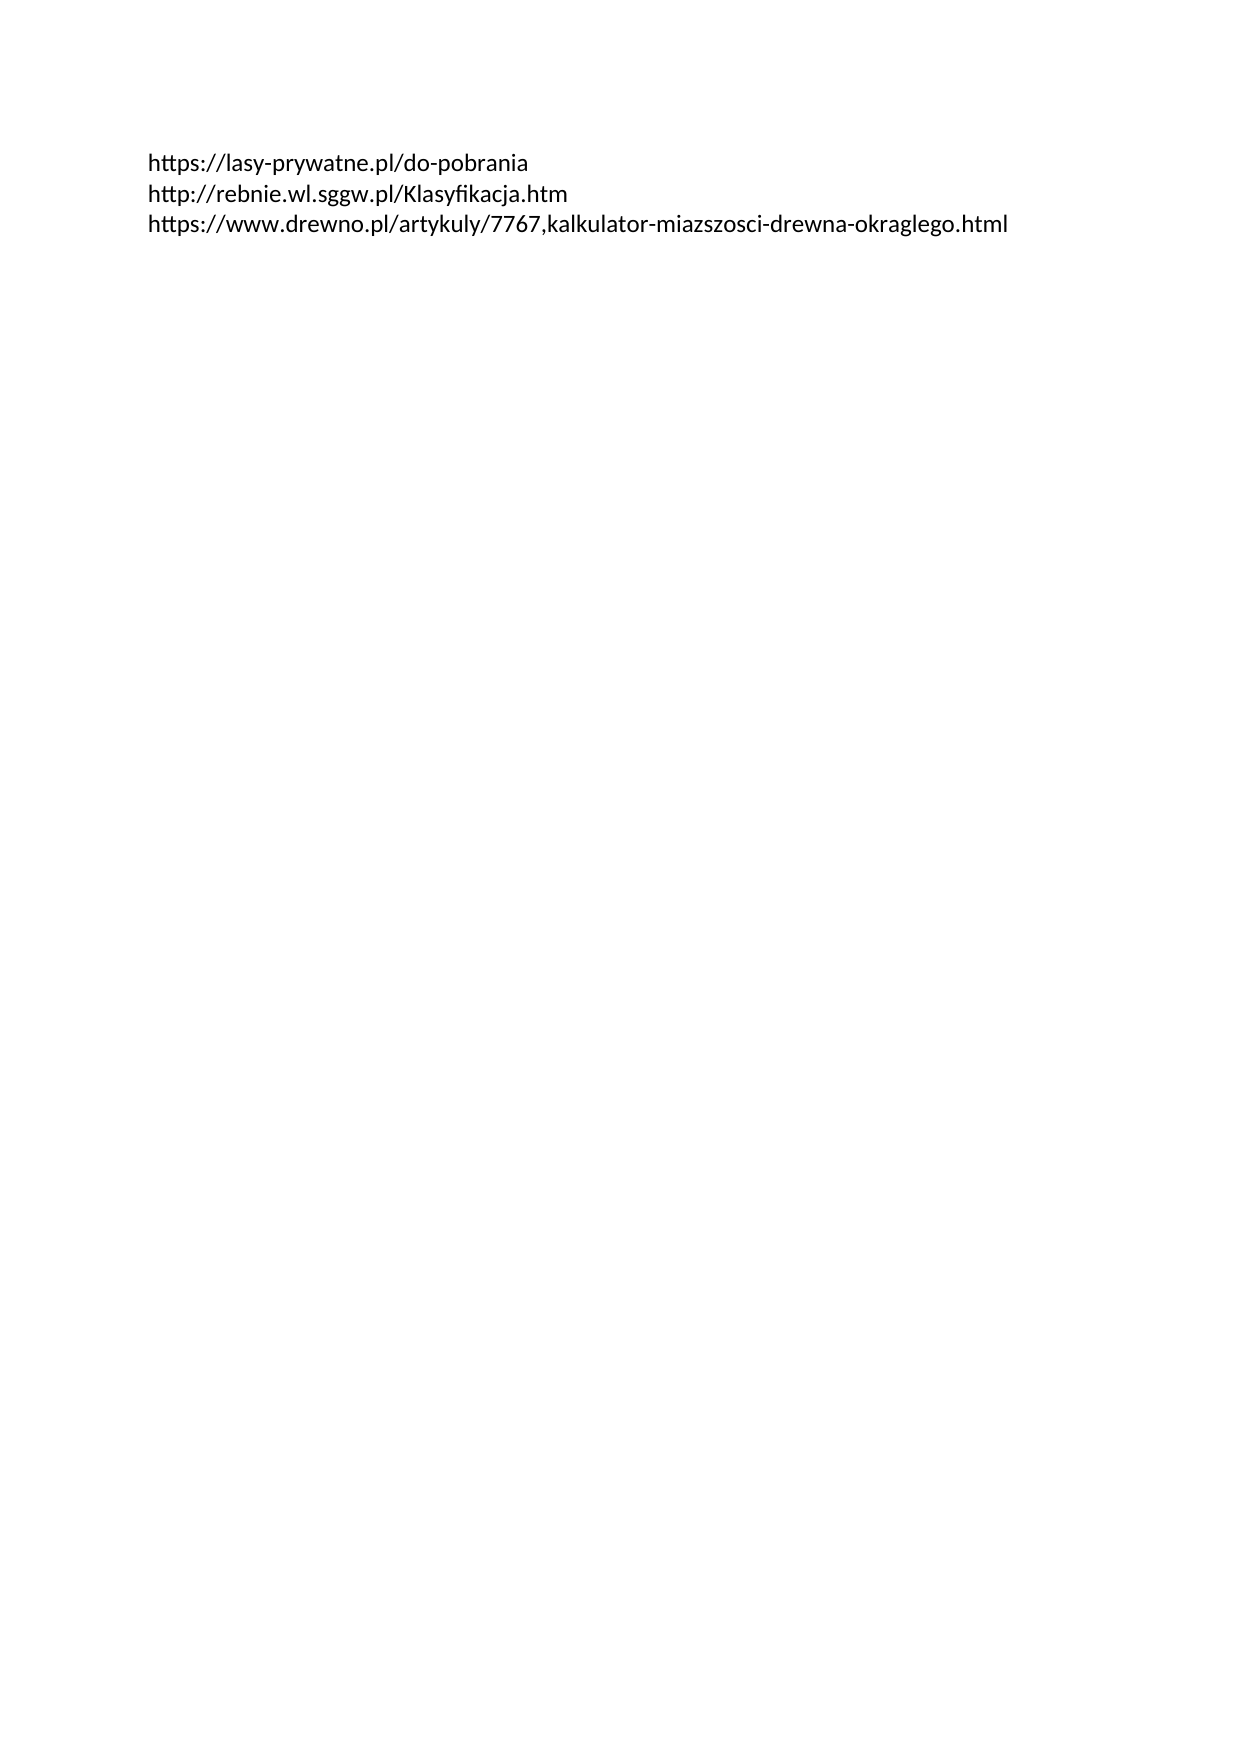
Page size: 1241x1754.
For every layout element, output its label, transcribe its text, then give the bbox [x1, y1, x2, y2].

text https://www.drewno.pl/artykuly/7767,kalkulator-miazszosci-drewna-okraglego.html [148, 209, 1093, 239]
text https://lasy-prywatne.pl/do-pobrania [148, 148, 1093, 178]
text http://rebnie.wl.sggw.pl/Klasyfikacja.htm [148, 178, 1093, 209]
